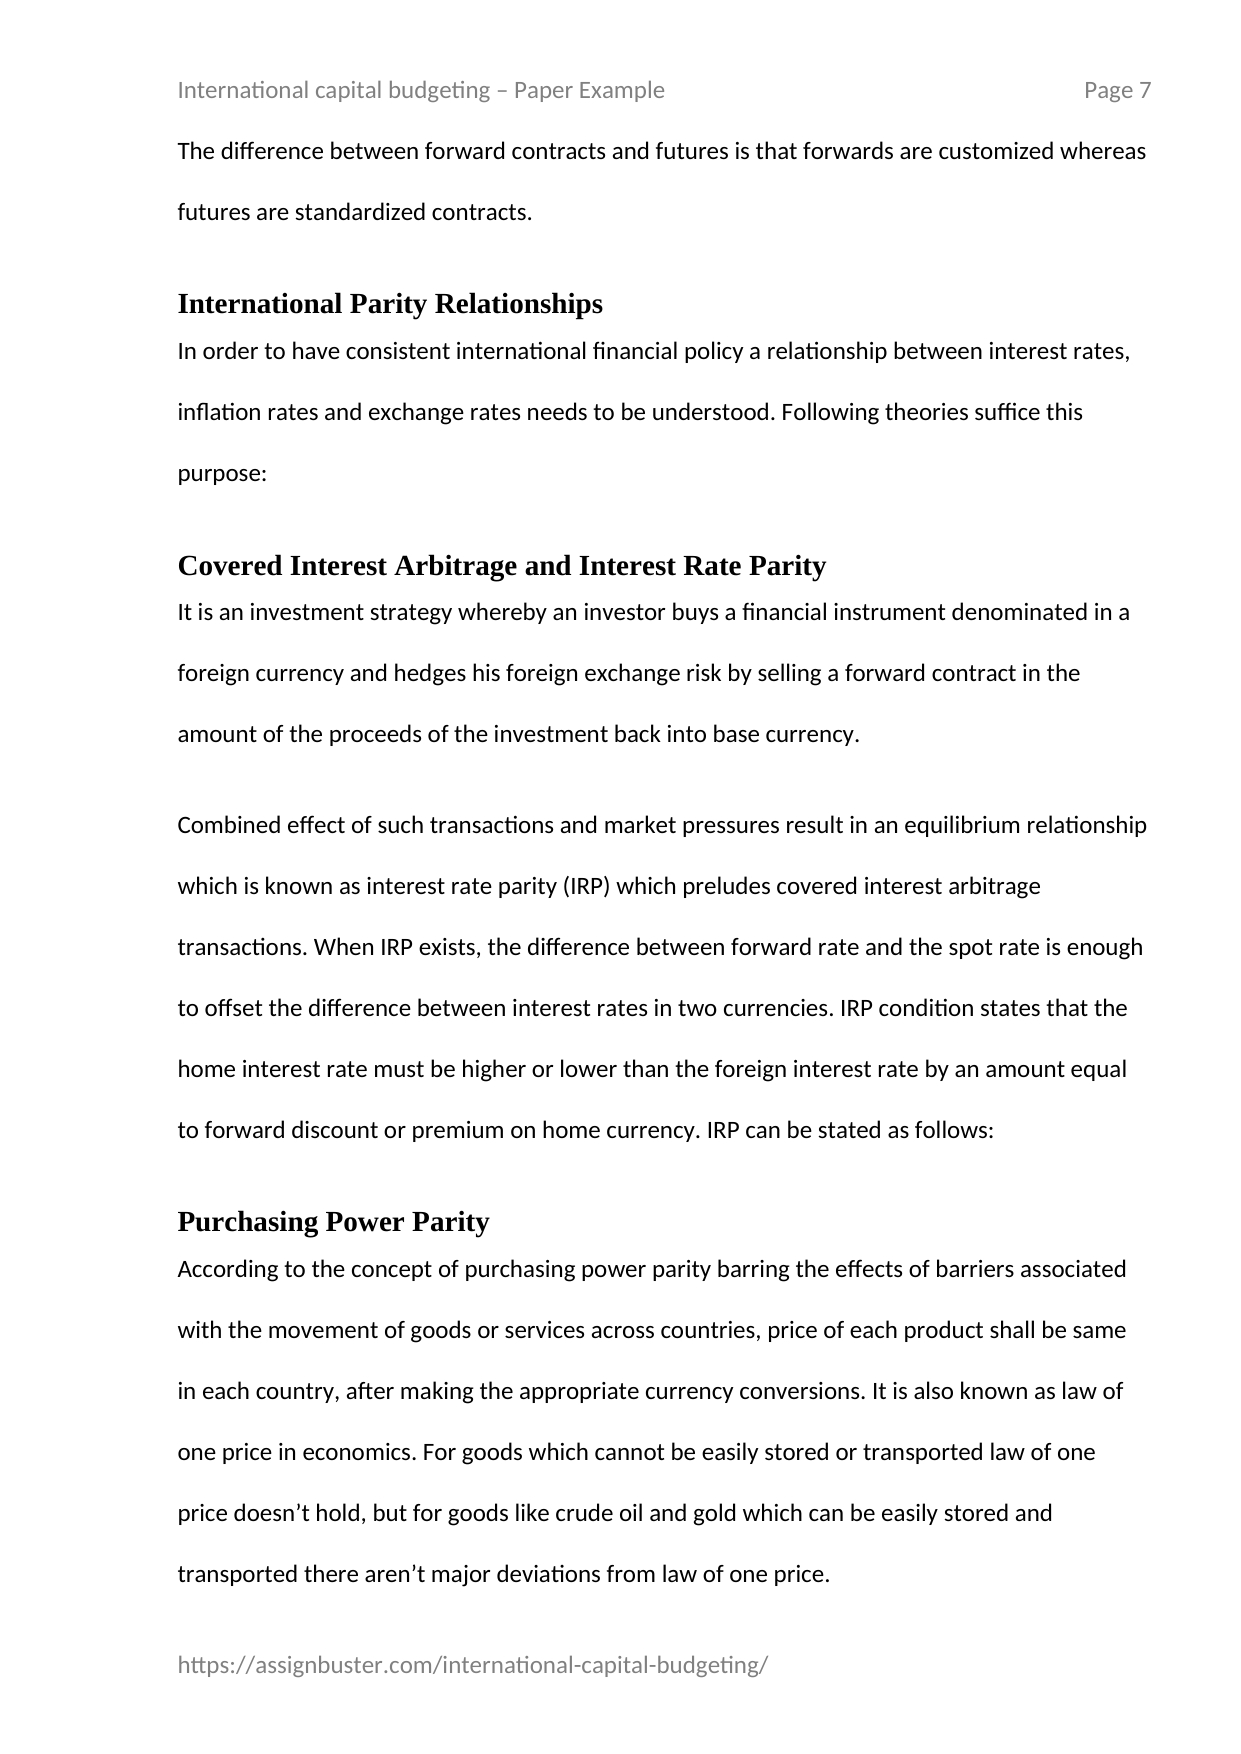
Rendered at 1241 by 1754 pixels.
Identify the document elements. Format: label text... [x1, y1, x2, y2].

text The difference between forward contracts and futures is that forwards are customized whereas futures are standardized contracts. [177, 135, 1152, 226]
subtitle Covered Interest Arbitrage and Interest Rate Parity [177, 548, 1152, 581]
subtitle International Parity Relationships [177, 286, 1152, 320]
text In order to have consistent international financial policy a relationship between interest rates, inflation rates and exchange rates needs to be understood. Following theories suffice this purpose: [177, 335, 1152, 488]
text According to the concept of purchasing power parity barring the effects of barriers associated with the movement of goods or services across countries, price of each product shall be same in each country, after making the appropriate currency conversions. It is also known as law of one price in economics. For goods which cannot be easily stored or transported law of one price doesn’t hold, but for goods like crude oil and gold which can be easily stored and transported there aren’t major deviations from law of one price. [177, 1253, 1152, 1589]
text It is an investment strategy whereby an investor buys a financial instrument denominated in a foreign currency and hedges his foreign exchange risk by selling a forward contract in the amount of the proceeds of the investment back into base currency. [177, 596, 1152, 749]
subtitle Purchasing Power Parity [177, 1204, 1152, 1238]
text Combined effect of such transactions and market pressures result in an equilibrium relationship which is known as interest rate parity (IRP) which preludes covered interest arbitrage transactions. When IRP exists, the difference between forward rate and the spot rate is enough to offset the difference between interest rates in two currencies. IRP condition states that the home interest rate must be higher or lower than the foreign interest rate by an amount equal to forward discount or premium on home currency. IRP can be stated as follows: [177, 809, 1152, 1144]
